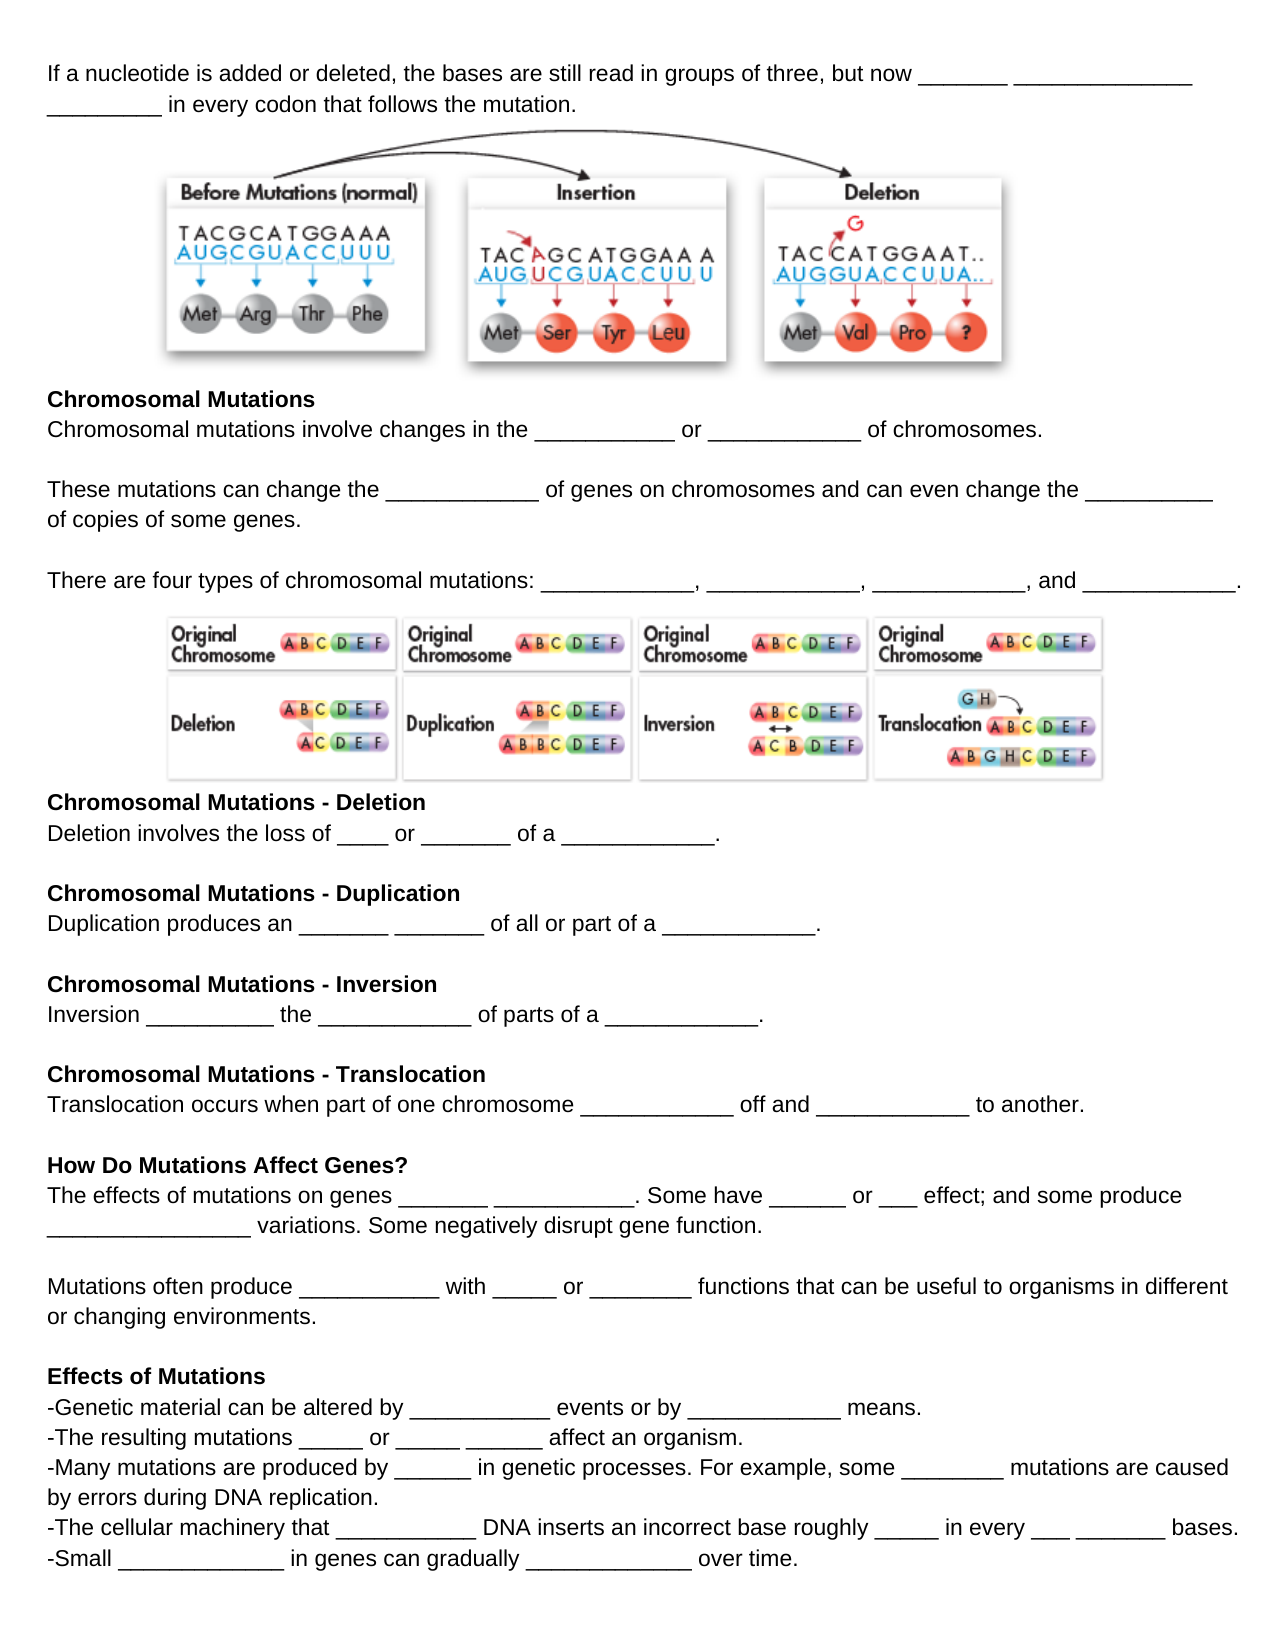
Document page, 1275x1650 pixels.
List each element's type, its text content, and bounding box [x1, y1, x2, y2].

text Inversion __________ the ____________ of parts of a ____________. [47, 1001, 1247, 1027]
text If a nucleotide is added or deleted, the bases are still read in groups of three, but now _______ ______________ _________ in every codon that follows the mutation. [47, 60, 1247, 117]
text -Genetic material can be altered by ___________ events or by ____________ means. [47, 1393, 1247, 1420]
text Chromosomal Mutations - Inversion [47, 971, 1247, 997]
text Deletion involves the loss of ____ or _______ of a ____________. [47, 819, 1247, 846]
text Chromosomal mutations involve changes in the ___________ or ____________ of chromosomes. [47, 416, 1247, 442]
text The effects of mutations on genes _______ ___________. Some have ______ or ___ effect; and some produce ________________ variations. Some negatively disrupt gene function. [47, 1182, 1247, 1238]
text Duplication produces an _______ _______ of all or part of a ____________. [47, 910, 1247, 936]
text -Small _____________ in genes can gradually _____________ over time. [47, 1544, 1247, 1571]
picture [164, 615, 1107, 783]
text Chromosomal Mutations - Translocation [47, 1061, 1247, 1087]
text There are four types of chromosomal mutations: ____________, ____________, ____________, and ____________. [47, 567, 1247, 593]
text Chromosomal Mutations [47, 386, 1247, 412]
text How Do Mutations Affect Genes? [47, 1152, 1247, 1178]
text -The resulting mutations _____ or _____ ______ affect an organism. [47, 1424, 1247, 1450]
picture [46, 120, 1147, 382]
text Chromosomal Mutations - Duplication [47, 880, 1247, 906]
text Effects of Mutations [47, 1363, 1247, 1389]
text Mutations often produce ___________ with _____ or ________ functions that can be useful to organisms in different or changing environments. [47, 1273, 1247, 1329]
text Translocation occurs when part of one chromosome ____________ off and ____________ to another. [47, 1091, 1247, 1118]
text -Many mutations are produced by ______ in genetic processes. For example, some ________ mutations are caused by errors during DNA replication. [47, 1454, 1247, 1510]
text -The cellular machinery that ___________ DNA inserts an incorrect base roughly _____ in every ___ _______ bases. [47, 1514, 1247, 1541]
text These mutations can change the ____________ of genes on chromosomes and can even change the __________ of copies of some genes. [47, 476, 1247, 533]
